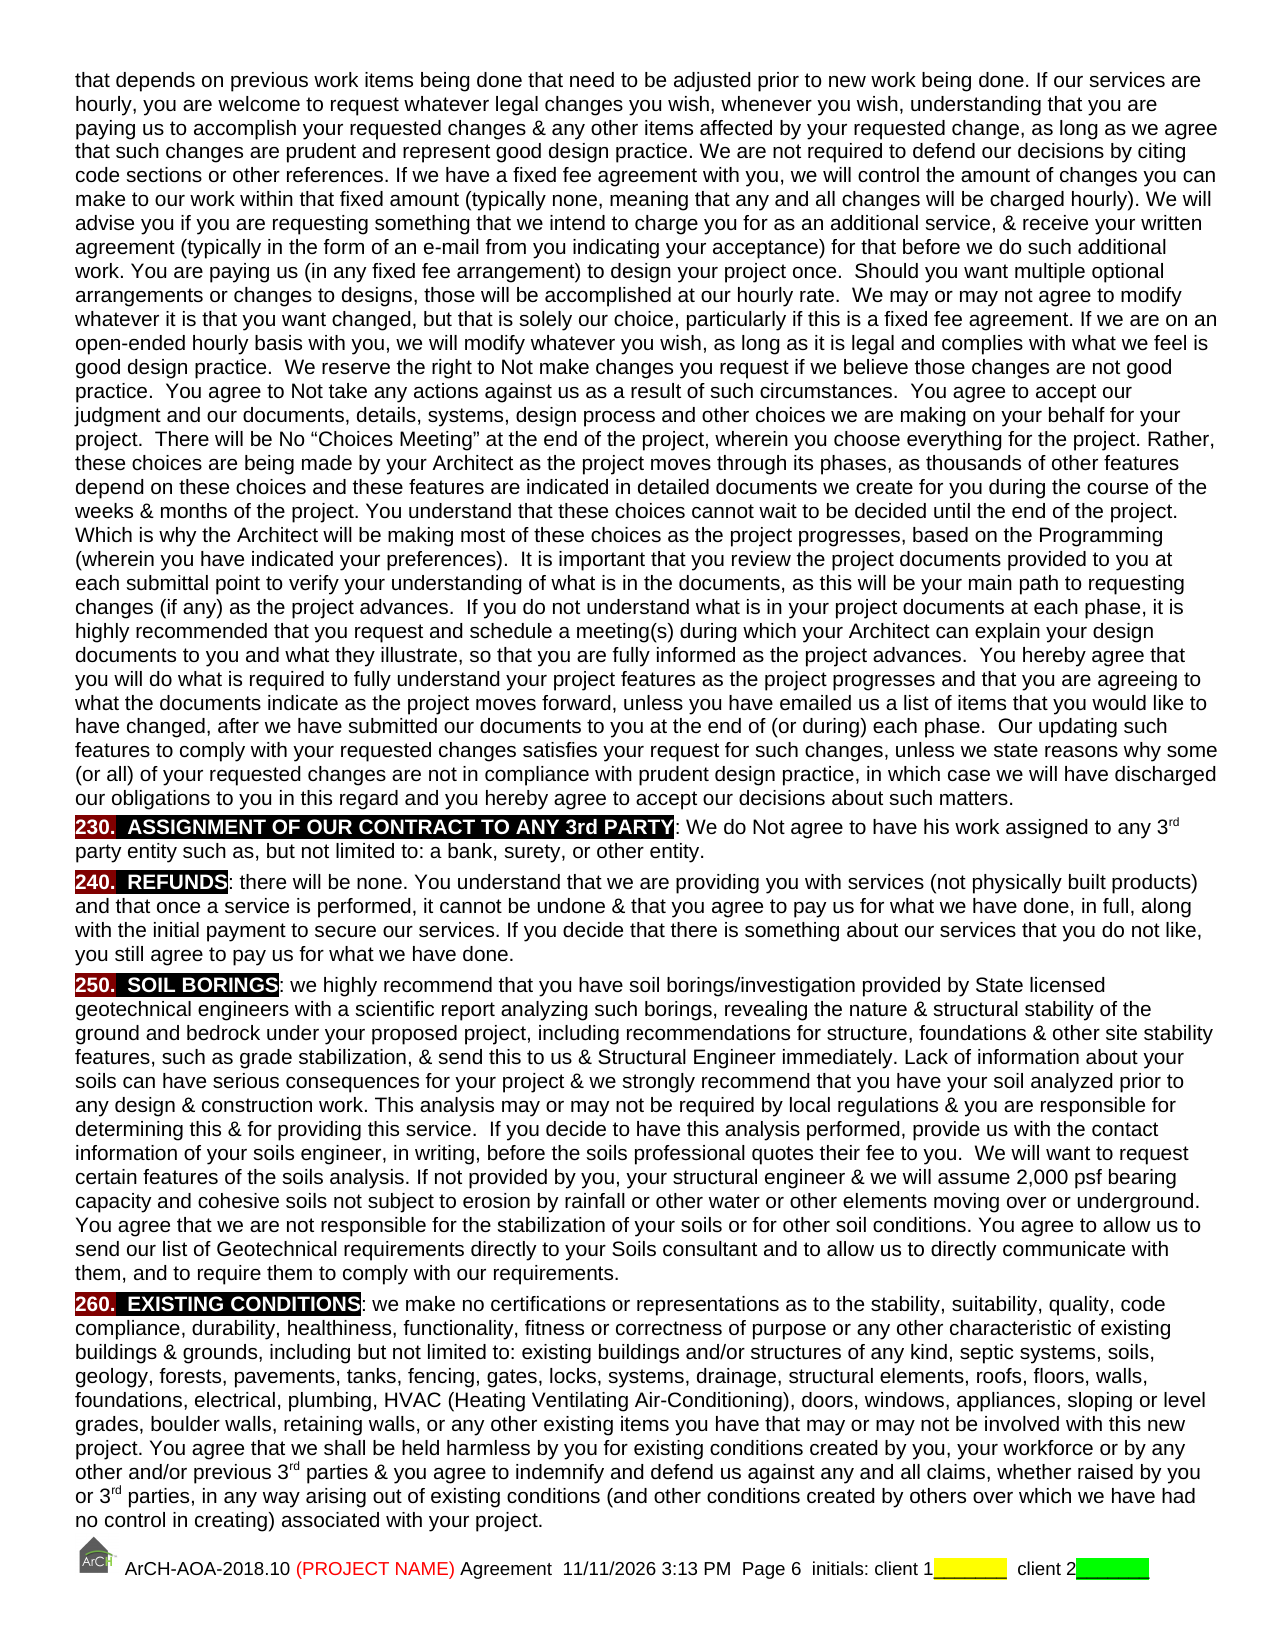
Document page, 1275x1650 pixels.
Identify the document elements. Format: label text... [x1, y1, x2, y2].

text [75, 67, 1219, 810]
picture [75, 1533, 119, 1576]
text 240. REFUNDS: there will be none. You understand that we are providing you with services (not physically built products) and that once a service is performed, it cannot be undone & that you agree to pay us for what we have done, in full, along with the initial payment to secure our services. If you decide that there is something about our services that you do not like, you still agree to pay us for what we have done. [75, 870, 1219, 966]
text 250. SOIL BORINGS: we highly recommend that you have soil borings/investigation provided by State licensed geotechnical engineers with a scientific report analyzing such borings, revealing the nature & structural stability of the ground and bedrock under your proposed project, including recommendations for structure, foundations & other site stability features, such as grade stabilization, & send this to us & Structural Engineer immediately. Lack of information about your soils can have serious consequences for your project & we strongly recommend that you have your soil analyzed prior to any design & construction work. This analysis may or may not be required by local regulations & you are responsible for determining this & for providing this service. If you decide to have this analysis performed, provide us with the contact information of your soils engineer, in writing, before the soils professional quotes their fee to you. We will want to request certain features of the soils analysis. If not provided by you, your structural engineer & we will assume 2,000 psf bearing capacity and cohesive soils not subject to erosion by rainfall or other water or other elements moving over or underground. You agree that we are not responsible for the stabilization of your soils or for other soil conditions. You agree to allow us to send our list of Geotechnical requirements directly to your Soils consultant and to allow us to directly communicate with them, and to require them to comply with our requirements. [75, 973, 1219, 1284]
text 260. EXISTING CONDITIONS: we make no certifications or representations as to the stability, suitability, quality, code compliance, durability, healthiness, functionality, fitness or correctness of purpose or any other characteristic of existing buildings & grounds, including but not limited to: existing buildings and/or structures of any kind, septic systems, soils, geology, forests, pavements, tanks, fencing, gates, locks, systems, drainage, structural elements, roofs, floors, walls, foundations, electrical, plumbing, HVAC (Heating Ventilating Air-Conditioning), doors, windows, appliances, sloping or level grades, boulder walls, retaining walls, or any other existing items you have that may or may not be involved with this new project. You agree that we shall be held harmless by you for existing conditions created by you, your workforce or by any other and/or previous 3rd parties & you agree to indemnify and defend us against any and all claims, whether raised by you or 3rd parties, in any way arising out of existing conditions (and other conditions created by others over which we have had no control in creating) associated with your project. [75, 1292, 1219, 1531]
text 230. ASSIGNMENT OF OUR CONTRACT TO ANY 3rd PARTY: We do Not agree to have his work assigned to any 3rd party entity such as, but not limited to: a bank, surety, or other entity. [75, 815, 1219, 863]
